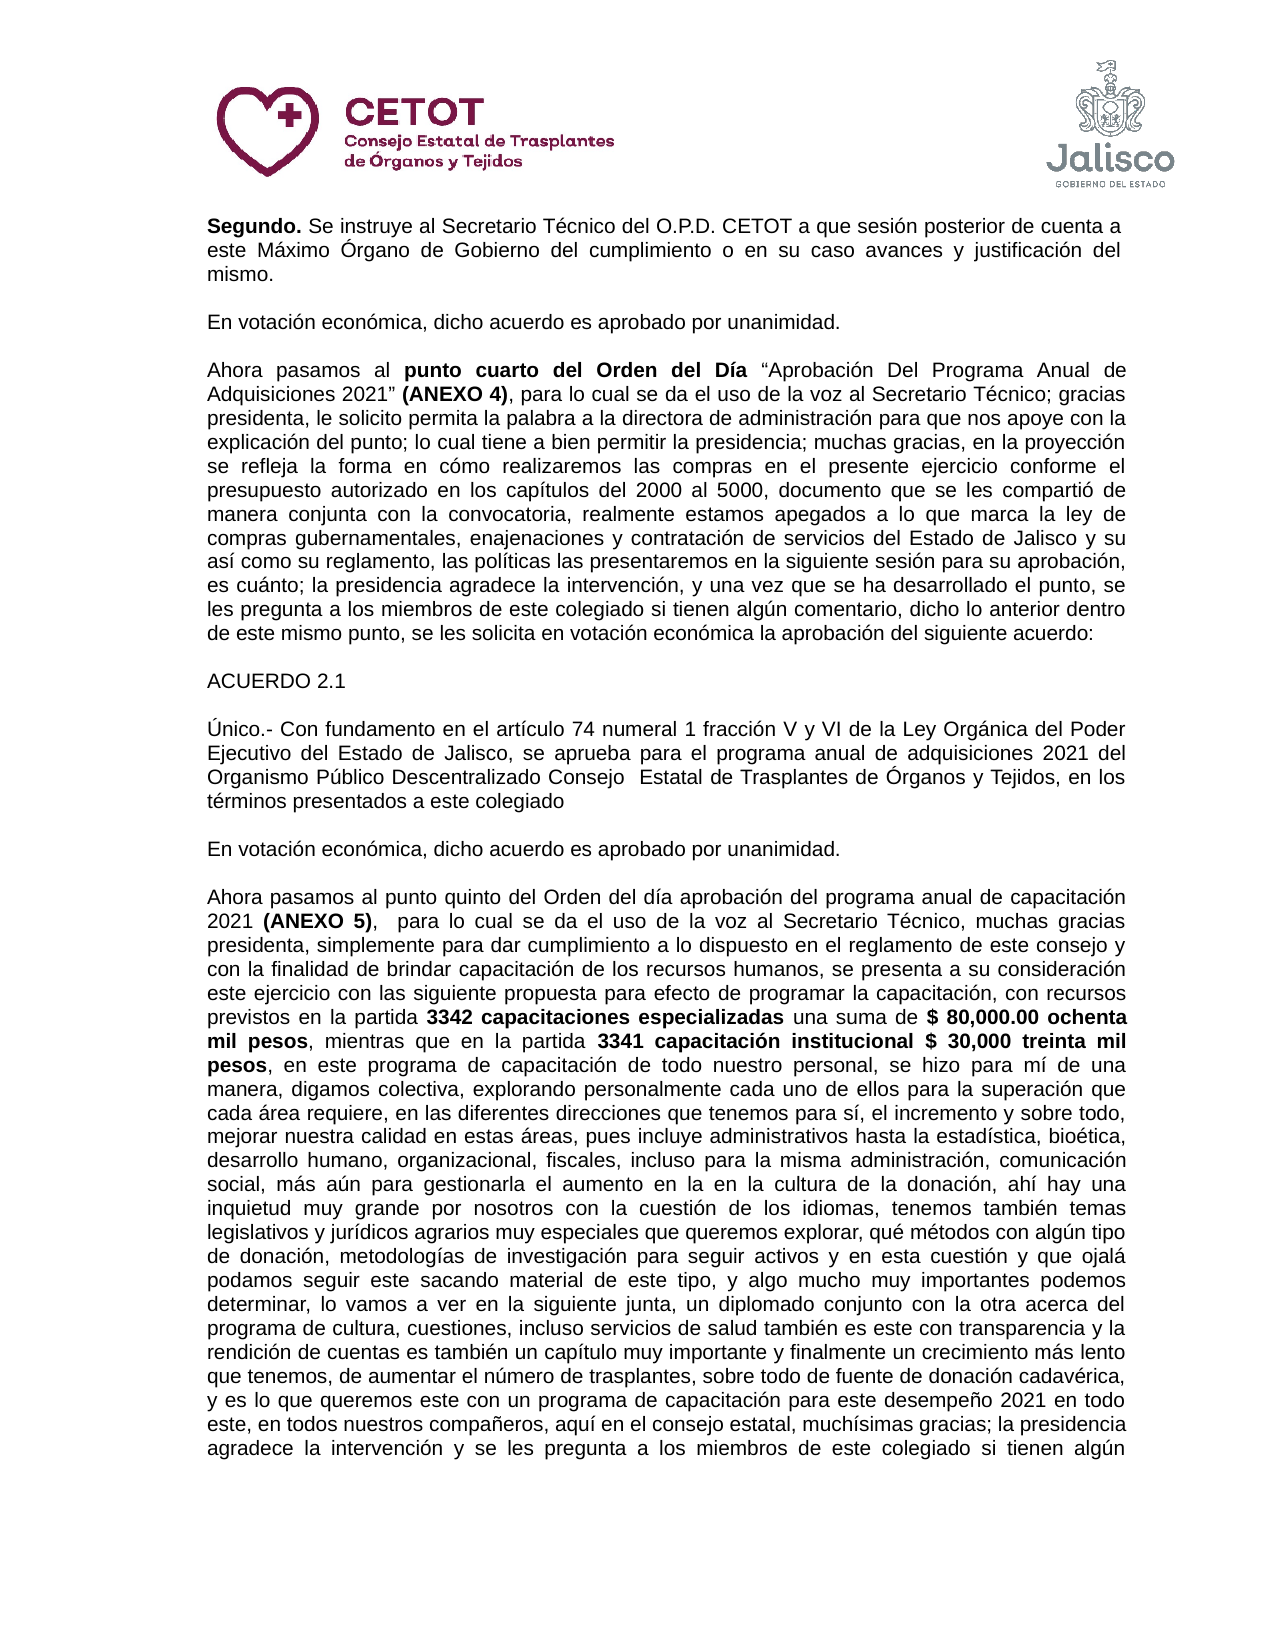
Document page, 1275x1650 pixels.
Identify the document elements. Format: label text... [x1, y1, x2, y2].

text Ahora pasamos al punto cuarto del Orden del Día “Aprobación Del Programa Anual de Adquisiciones 2021” (ANEXO 4), para lo cual se da el uso de la voz al Secretario Técnico; gracias presidenta, le solicito permita la palabra a la directora de administración para que nos apoye con la explicación del punto; lo cual tiene a bien permitir la presidencia; muchas gracias, en la proyección se refleja la forma en cómo realizaremos las compras en el presente ejercicio conforme el presupuesto autorizado en los capítulos del 2000 al 5000, documento que se les compartió de manera conjunta con la convocatoria, realmente estamos apegados a lo que marca la ley de compras gubernamentales, enajenaciones y contratación de servicios del Estado de Jalisco y su así como su reglamento, las políticas las presentaremos en la siguiente sesión para su aprobación, es cuánto; la presidencia agradece la intervención, y una vez que se ha desarrollado el punto, se les pregunta a los miembros de este colegiado si tienen algún comentario, dicho lo anterior dentro de este mismo punto, se les solicita en votación económica la aprobación del siguiente acuerdo: [207, 358, 1127, 645]
text En votación económica, dicho acuerdo es aprobado por unanimidad. [207, 310, 1127, 334]
text ACUERDO 2.1 [207, 669, 1127, 693]
picture [1045, 58, 1175, 188]
text Segundo. Se instruye al Secretario Técnico del O.P.D. CETOT a que sesión posterior de cuenta a este Máximo Órgano de Gobierno del cumplimiento o en su caso avances y justificación del mismo. [207, 214, 1122, 286]
picture [206, 73, 620, 188]
text Único.- Con fundamento en el artículo 74 numeral 1 fracción V y VI de la Ley Orgánica del Poder Ejecutivo del Estado de Jalisco, se aprueba para el programa anual de adquisiciones 2021 del Organismo Público Descentralizado Consejo Estatal de Trasplantes de Órganos y Tejidos, en los términos presentados a este colegiado [207, 717, 1127, 813]
text En votación económica, dicho acuerdo es aprobado por unanimidad. [207, 837, 1127, 861]
